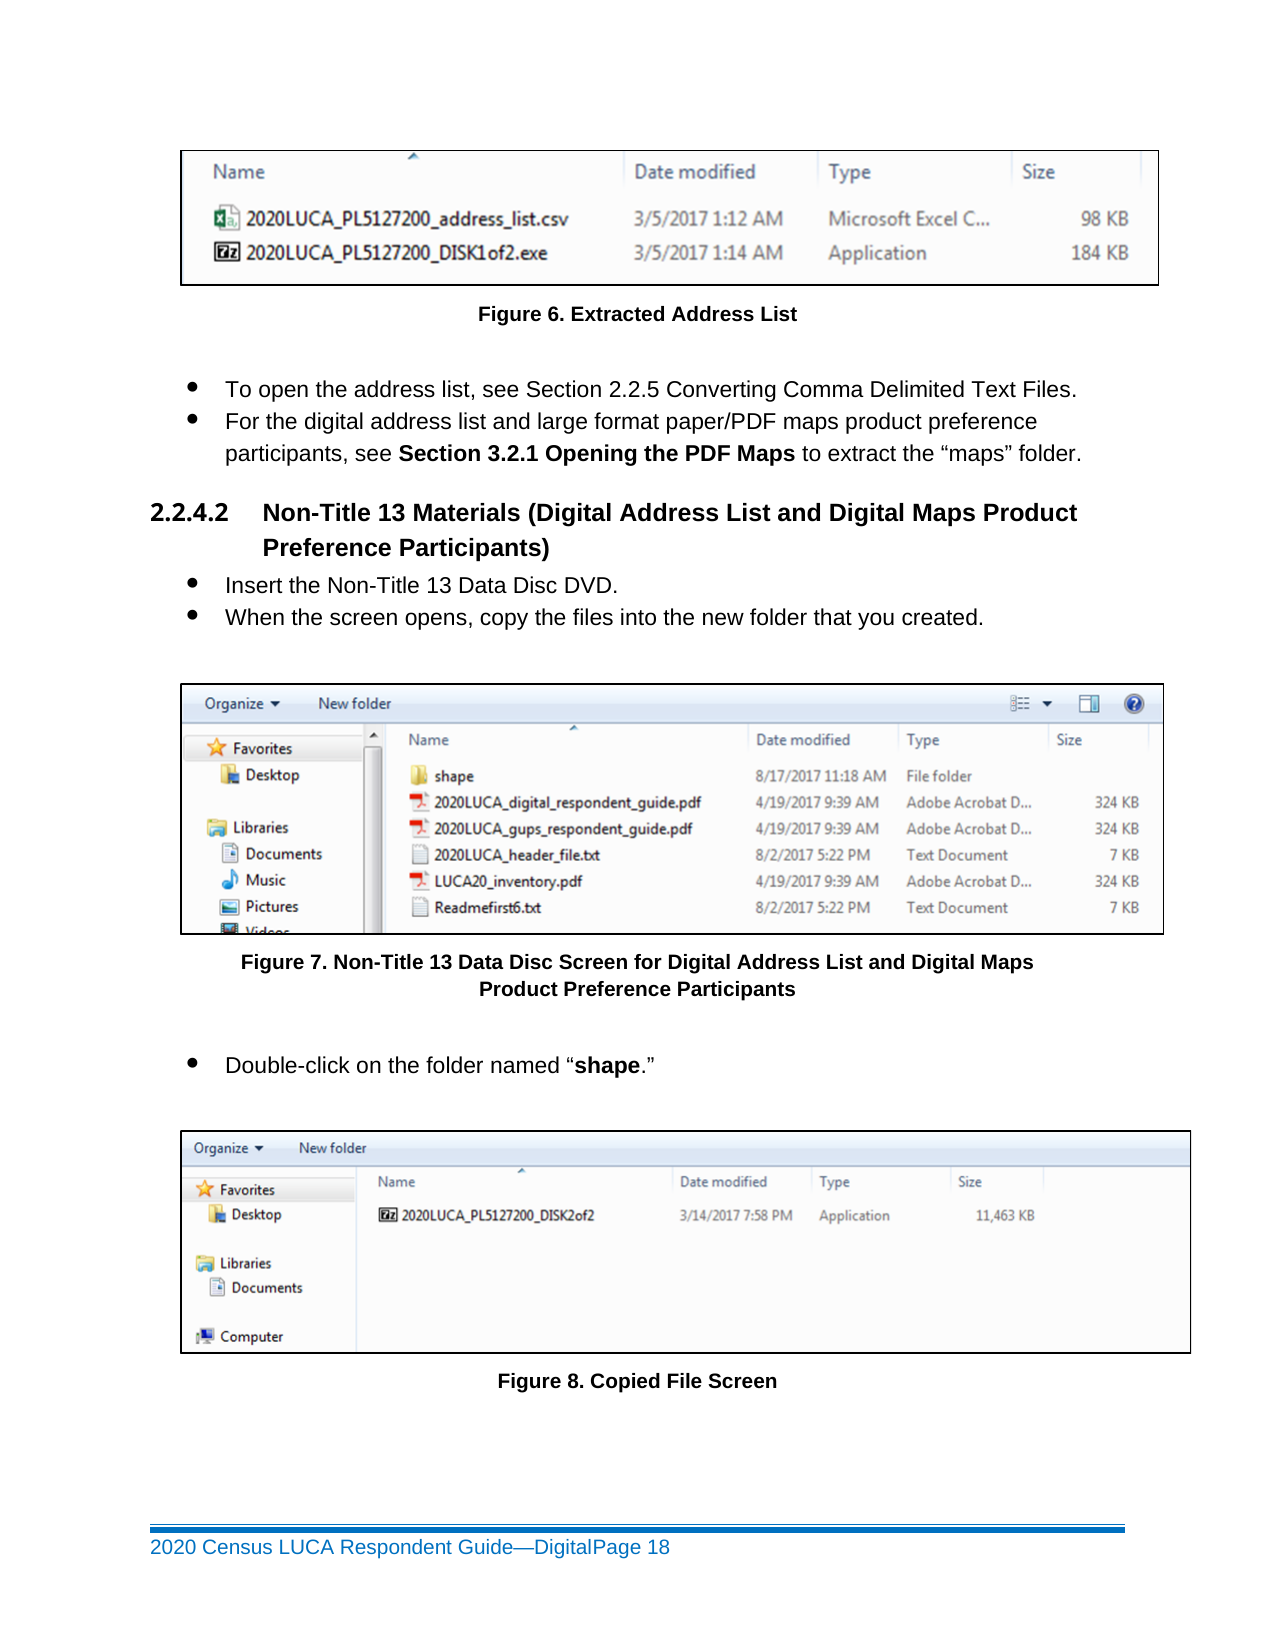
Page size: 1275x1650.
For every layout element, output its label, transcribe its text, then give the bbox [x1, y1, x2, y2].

text To open the address list, see Section 2.2.5 Converting Comma Delimited Text Files. [187, 376, 1125, 404]
text Figure 6. Extracted Address List [150, 301, 1125, 325]
subtitle Non-Title 13 Materials (Digital Address List and Digital Maps Product Preference Participants) [150, 495, 1125, 562]
text Double-click on the folder named “shape.” [187, 1052, 1125, 1079]
picture [180, 1130, 1192, 1354]
text Figure 7. Non-Title 13 Data Disc Screen for Digital Address List and Digital Maps Product Preference Participants [150, 949, 1125, 1001]
text When the screen opens, copy the files into the new folder that you created. [187, 604, 1125, 632]
text For the digital address list and large format paper/PDF maps product preference participants, see Section 3.2.1 Opening the PDF Maps to extract the “maps” folder. [187, 408, 1125, 466]
text Figure 8. Copied File Screen [150, 1369, 1125, 1393]
picture [180, 150, 1159, 286]
text Insert the Non-Title 13 Data Disc DVD. [187, 572, 1125, 600]
picture [180, 683, 1164, 935]
